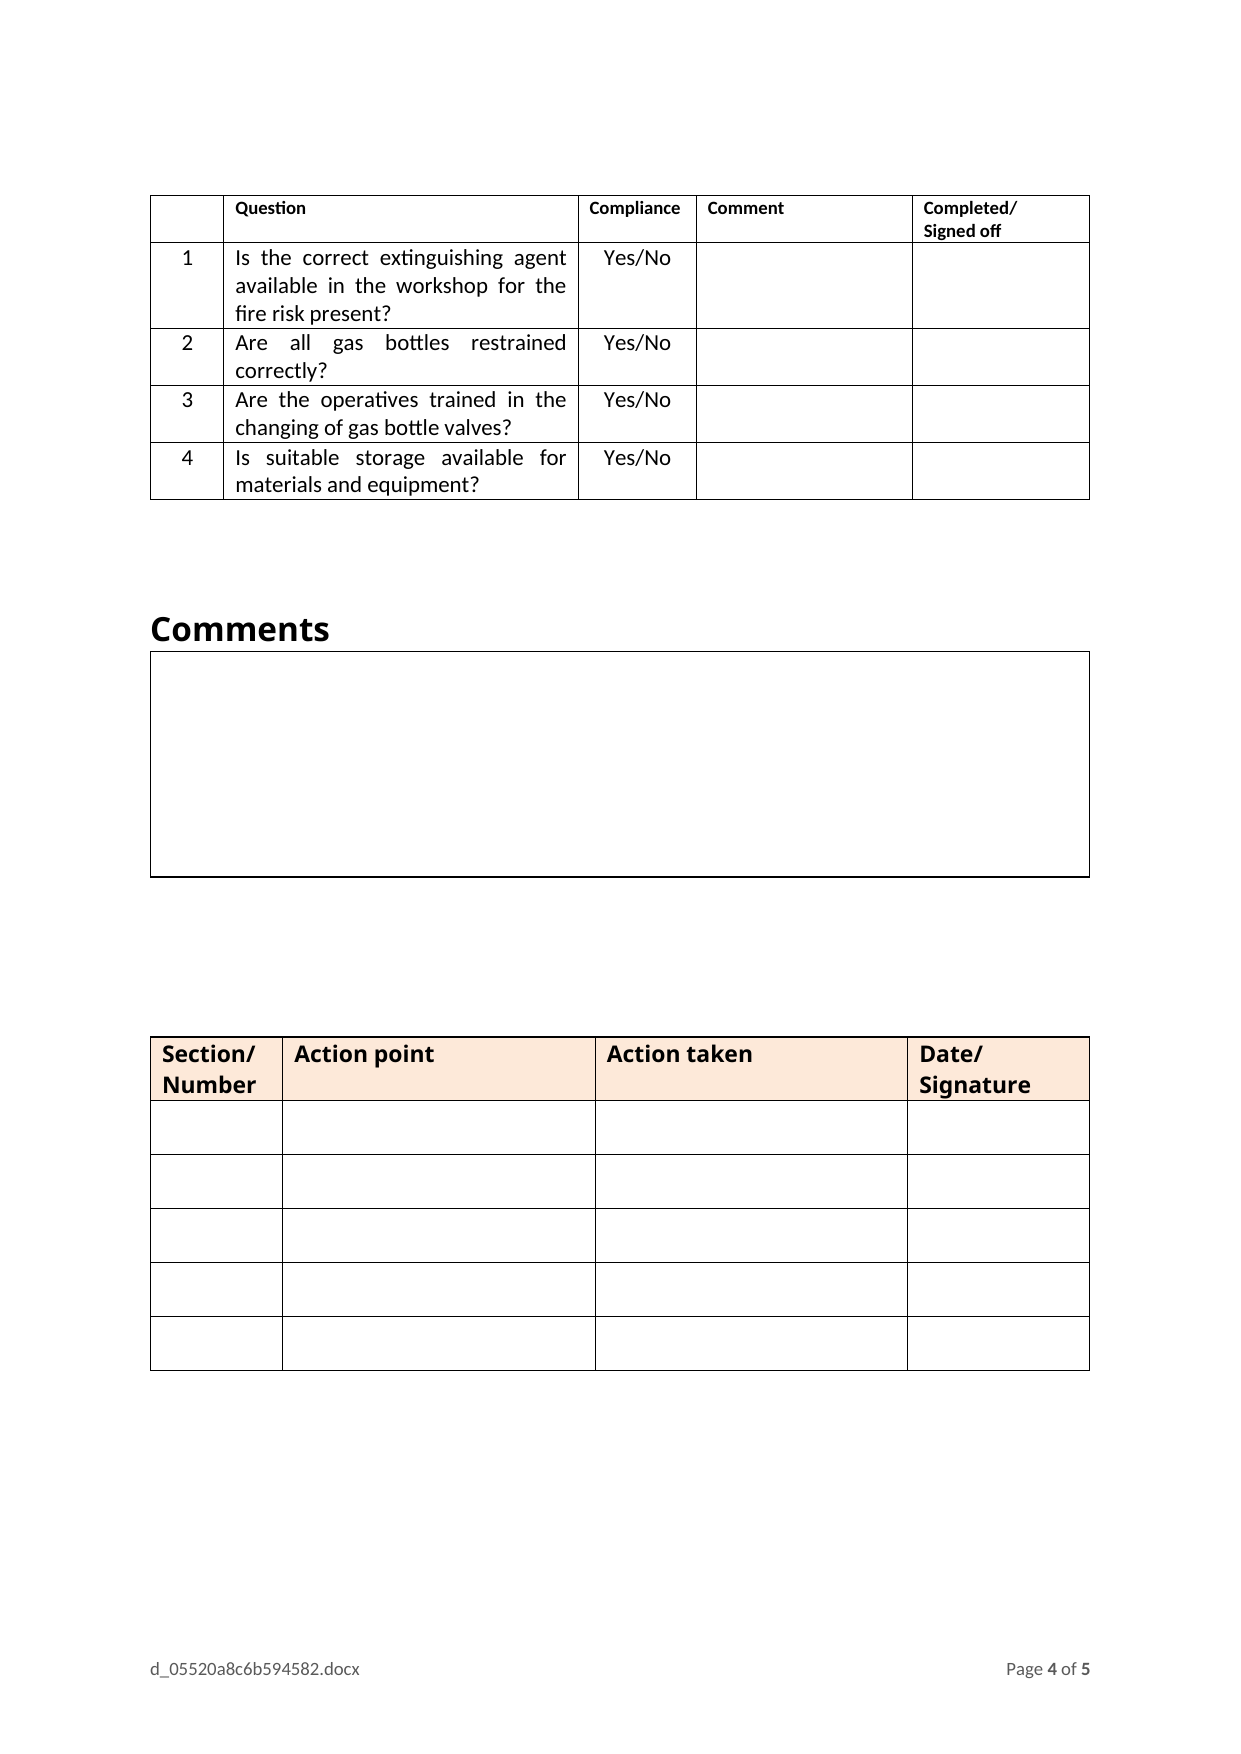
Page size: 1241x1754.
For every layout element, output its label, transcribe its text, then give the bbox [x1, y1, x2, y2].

table_cell [913, 243, 1089, 327]
table_cell [283, 1317, 595, 1370]
table_cell [908, 1209, 1089, 1262]
table_cell [596, 1209, 907, 1262]
table_cell [151, 1263, 282, 1316]
table_header Date/Signature [908, 1038, 1089, 1100]
table_cell [913, 329, 1089, 384]
table_cell Are the operatives trained in the changing of gas bottle valves? [224, 386, 578, 442]
table_cell [913, 443, 1089, 499]
table_header [151, 196, 223, 242]
table_cell Is suitable storage available for materials and equipment? [224, 443, 578, 499]
table_cell [283, 1209, 595, 1262]
table_cell Yes/No [579, 329, 696, 384]
table_cell 4 [151, 443, 223, 499]
table_header Section/ Number [151, 1038, 282, 1100]
table_cell [151, 1209, 282, 1262]
table_cell Yes/No [579, 243, 696, 327]
table_cell [697, 386, 912, 442]
table_header Completed/ Signed off [913, 196, 1089, 242]
text Comments [150, 606, 1090, 651]
table_header Action point [283, 1038, 595, 1100]
table_cell [283, 1155, 595, 1208]
table_cell [908, 1317, 1089, 1370]
table_cell [283, 1263, 595, 1316]
table_cell Is the correct extinguishing agent available in the workshop for the fire risk present? [224, 243, 578, 327]
table_cell [151, 1155, 282, 1208]
table_cell [596, 1263, 907, 1316]
table_cell Are all gas bottles restrained correctly? [224, 329, 578, 384]
table_header Compliance [579, 196, 696, 242]
table_cell [596, 1155, 907, 1208]
table_cell [908, 1155, 1089, 1208]
table_cell [697, 243, 912, 327]
table_header Comment [697, 196, 912, 242]
table_cell Yes/No [579, 443, 696, 499]
table_cell [283, 1101, 595, 1154]
table_header Question [224, 196, 578, 242]
table_header Action taken [596, 1038, 907, 1100]
table_cell 1 [151, 243, 223, 327]
table_cell 3 [151, 386, 223, 442]
table_cell [151, 1101, 282, 1154]
table_cell [596, 1101, 907, 1154]
table_cell [151, 1317, 282, 1370]
table_cell [908, 1263, 1089, 1316]
table_cell [697, 329, 912, 384]
table_cell 2 [151, 329, 223, 384]
table_header [151, 652, 1089, 876]
table_cell Yes/No [579, 386, 696, 442]
table_cell [913, 386, 1089, 442]
table_cell [908, 1101, 1089, 1154]
table_cell [596, 1317, 907, 1370]
table_cell [697, 443, 912, 499]
